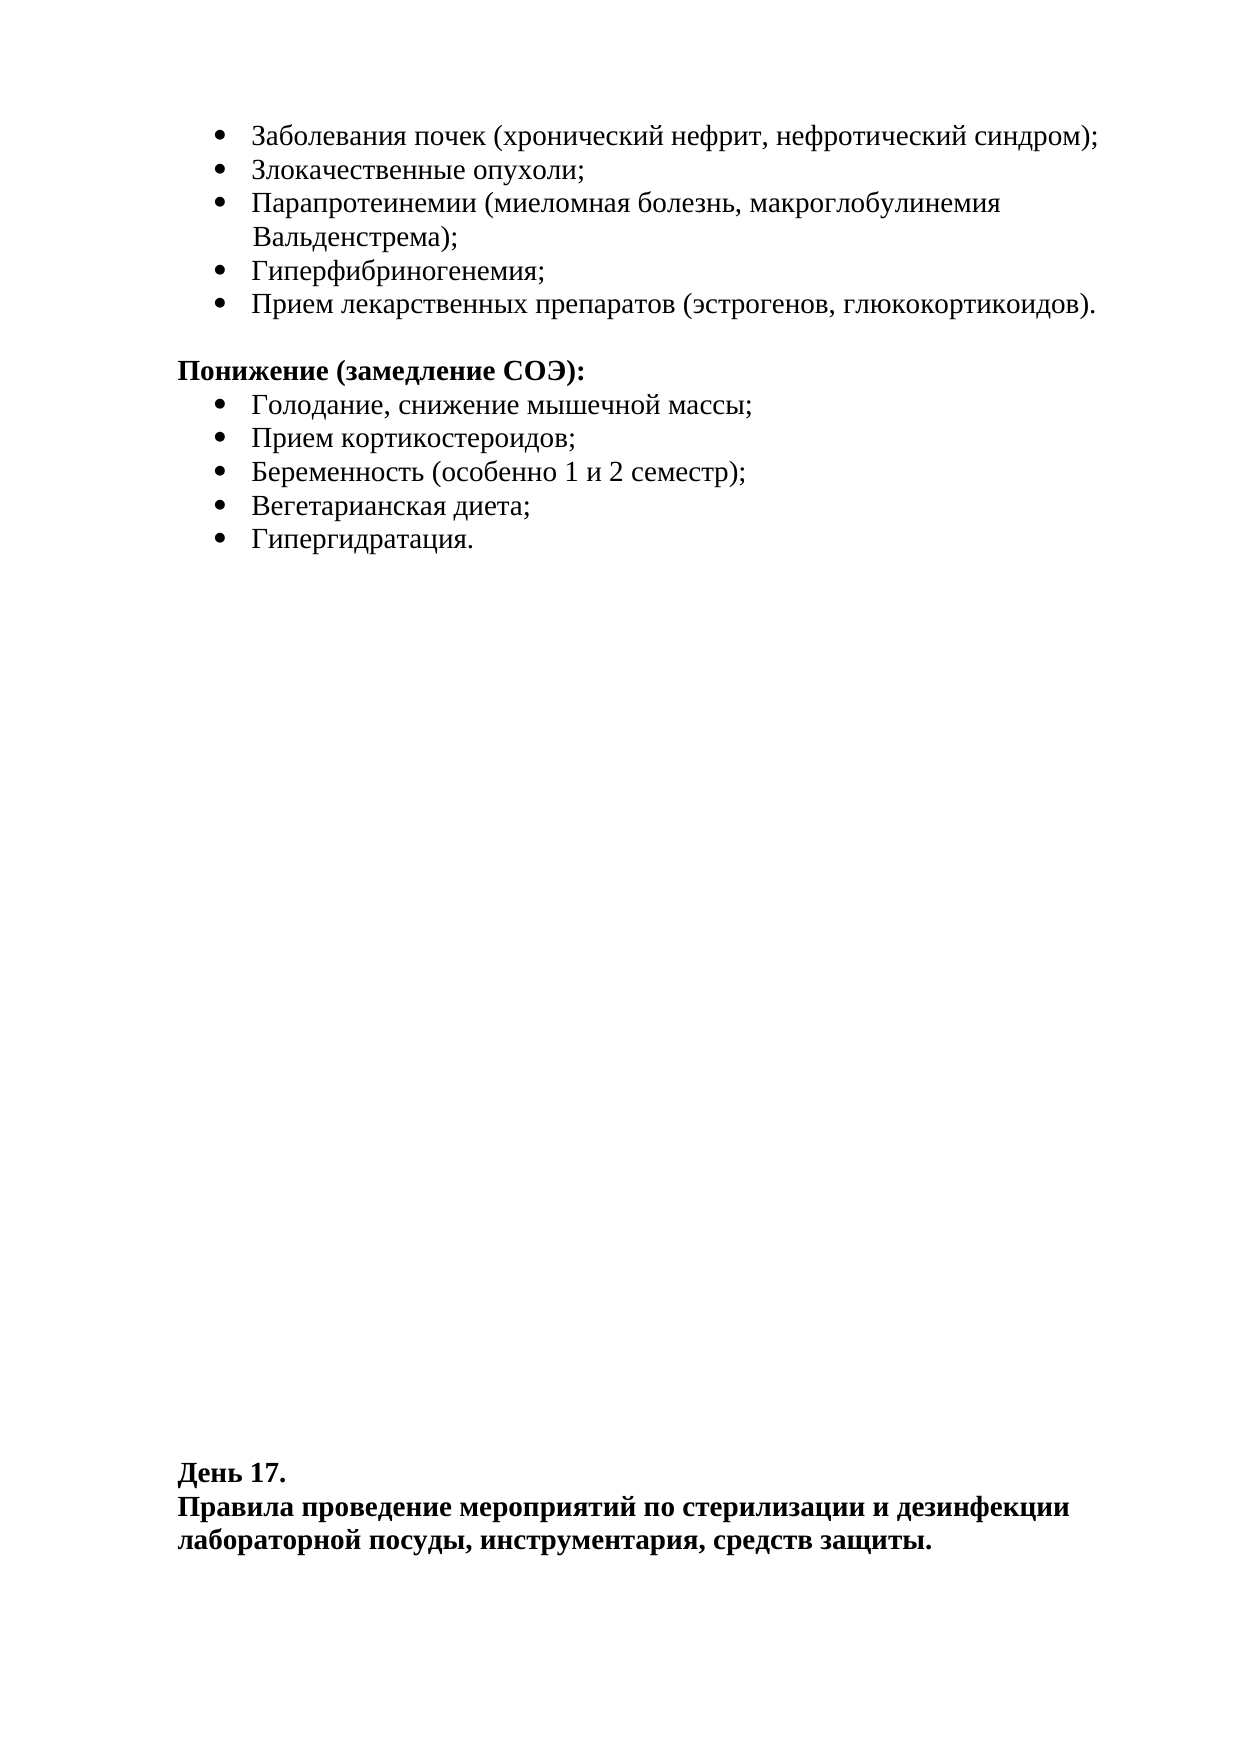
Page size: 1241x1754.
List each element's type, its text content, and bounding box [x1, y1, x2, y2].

text Правила проведение мероприятий по стерилизации и дезинфекции лабораторной посуды, инструментария, средств защиты. [177, 1489, 1152, 1556]
list Прием кортикостероидов; [215, 421, 1152, 454]
text Понижение (замедление СОЭ): [177, 353, 1152, 387]
list Парапротеинемии (миеломная болезнь, макроглобулинемия Вальденстрема); [215, 185, 1152, 253]
list Вегетарианская диета; [215, 488, 1152, 522]
list Беременность (особенно 1 и 2 семестр); [215, 454, 1152, 488]
text День 17. [177, 1455, 1152, 1489]
list Прием лекарственных препаратов (эстрогенов, глюкокортикоидов). [215, 286, 1152, 320]
list Злокачественные опухоли; [215, 152, 1152, 185]
list Заболевания почек (хронический нефрит, нефротический синдром); [215, 118, 1152, 152]
list Гиперфибриногенемия; [215, 253, 1152, 286]
list Гипергидратация. [215, 522, 1152, 555]
list Голодание, снижение мышечной массы; [215, 387, 1152, 421]
